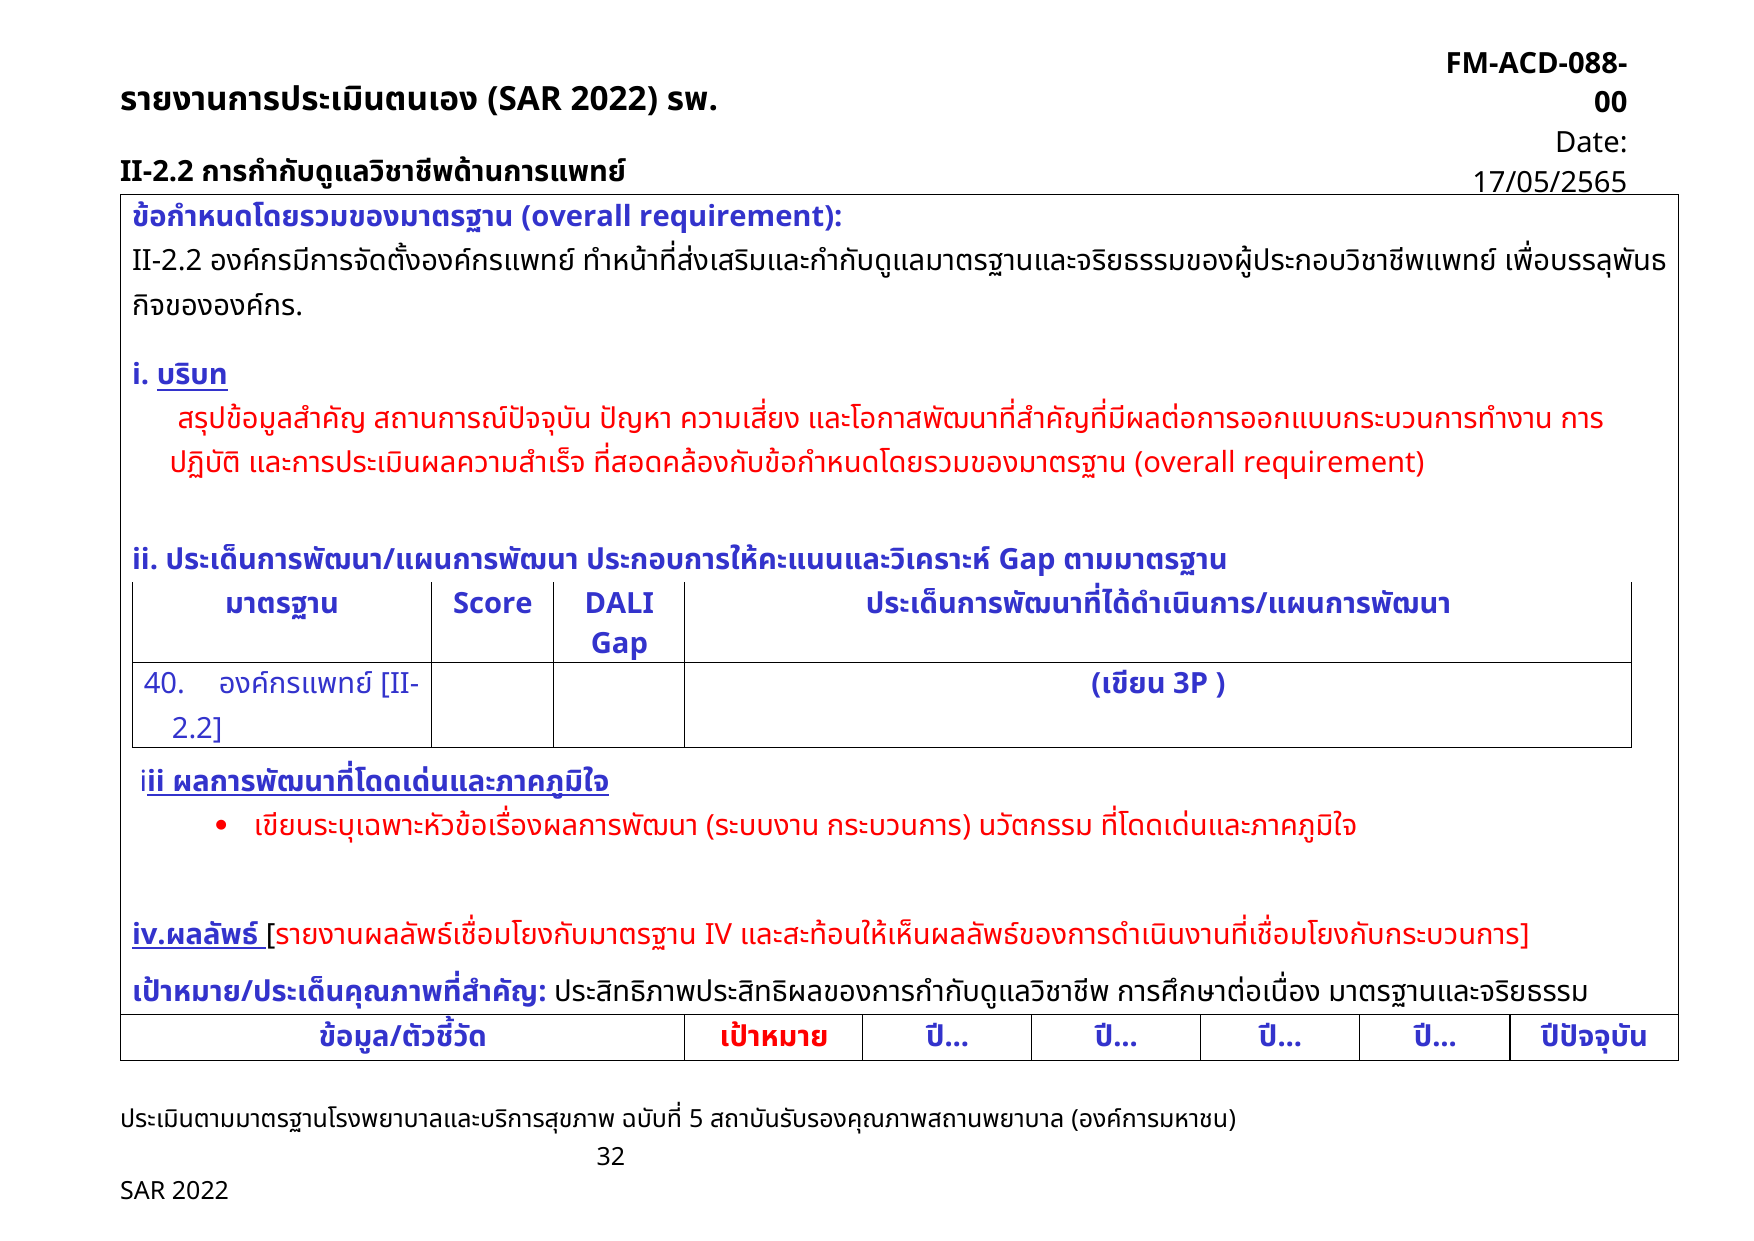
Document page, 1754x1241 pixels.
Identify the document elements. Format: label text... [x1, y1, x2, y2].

table_cell ปี… [863, 1015, 1031, 1060]
table_header ข้อกำหนดโดยรวมของมาตรฐาน (overall requirement): II-2.2 องค์กรมีการจัดตั้งองค์กรแพทย์ ทำหน้าที่ส่งเสริมและกำกับดูแลมาตรฐานและจริยธรรมของผู้ประกอบวิชาชีพแพทย์ เพื่อบรรลุพันธกิจขององค์กร. i. บริบท สรุปข้อมูลสำคัญ สถานการณ์ปัจจุบัน ปัญหา ความเสี่ยง และโอกาสพัฒนาที่สำคัญที่มีผลต่อการออกแบบกระบวนการทำงาน การปฏิบัติ และการประเมินผลความสำเร็จ ที่สอดคล้องกับข้อกำหนดโดยรวมของมาตรฐาน (overall requirement) ii. ประเด็นการพัฒนา/แผนการพัฒนา ประกอบการให้คะแนนและวิเคราะห์ Gap ตามมาตรฐาน iii ผลการพัฒนาที่โดดเด่นและภาคภูมิใจ เขียนระบุเฉพาะหัวข้อเรื่องผลการพัฒนา (ระบบงาน กระบวนการ) นวัตกรรม ที่โดดเด่นและภาคภูมิใจ iv.ผลลัพธ์ [รายงานผลลัพธ์เชื่อมโยงกับมาตรฐาน IV และสะท้อนให้เห็นผลลัพธ์ของการดำเนินงานที่เชื่อมโยงกับกระบวนการ] เป้าหมาย/ประเด็นคุณภาพที่สำคัญ: ประสิทธิภาพประสิทธิผลของการกำกับดูแลวิชาชีพ การศึกษาต่อเนื่อง มาตรฐานและจริยธรรม [121, 195, 1678, 1014]
table_cell ข้อมูล/ตัวชี้วัด [121, 1015, 684, 1060]
table_cell ปี… [1032, 1015, 1200, 1060]
text II-2.2 การกำกับดูแลวิชาชีพด้านการแพทย์ [120, 150, 1634, 194]
table_cell เป้าหมาย ปีปัจจุบัน [685, 1015, 862, 1060]
table_cell ปี… [1360, 1015, 1509, 1060]
table_cell ปี… [1201, 1015, 1359, 1060]
table_cell ปีปัจจุบัน [1511, 1015, 1678, 1060]
